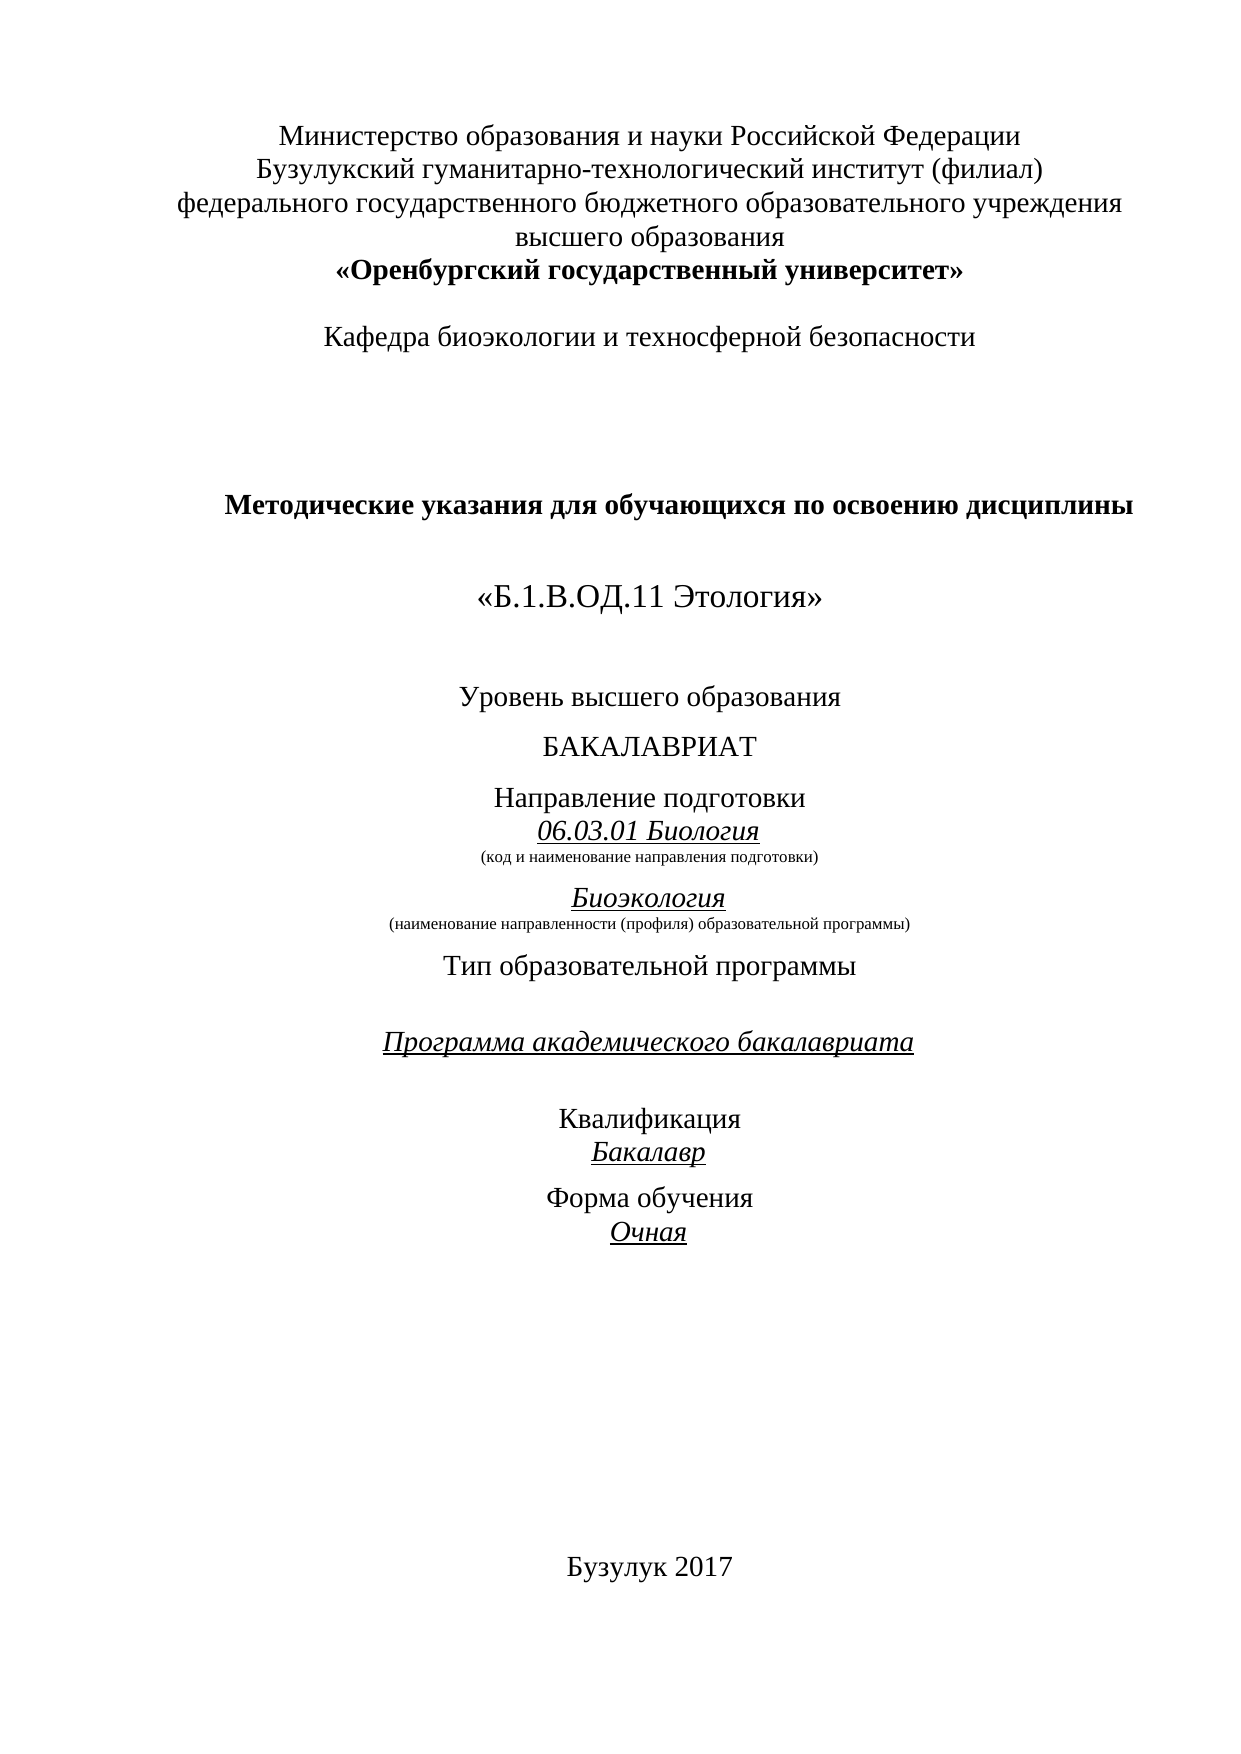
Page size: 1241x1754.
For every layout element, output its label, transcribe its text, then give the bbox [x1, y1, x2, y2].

text «Оренбургский государственный университет» [118, 252, 1181, 286]
text Квалификация [118, 1101, 1181, 1134]
text Бакалавр [118, 1134, 1181, 1168]
text Биоэкология [118, 881, 1181, 914]
text БАКАЛАВРИАТ [118, 729, 1181, 763]
text Тип образовательной программы [118, 948, 1181, 981]
text высшего образования [118, 219, 1181, 252]
text Министерство образования и науки Российской Федерации [118, 118, 1181, 152]
text Направление подготовки [118, 780, 1181, 813]
text Бузулукский гуманитарно-технологический институт (филиал) [118, 152, 1181, 185]
text Бузулук 2017 [118, 1549, 1181, 1583]
text Кафедра биоэкологии и техносферной безопасности [118, 319, 1181, 353]
text Уровень высшего образования [118, 679, 1181, 713]
text «Б.1.В.ОД.11 Этология» [118, 576, 1181, 614]
text федерального государственного бюджетного образовательного учреждения [118, 185, 1181, 219]
text 06.03.01 Биология [118, 813, 1181, 847]
text Программа академического бакалавриата [118, 1024, 1181, 1058]
text Форма обучения [118, 1181, 1181, 1214]
text (код и наименование направления подготовки) [118, 847, 1181, 881]
text Методические указания для обучающихся по освоению дисциплины [118, 487, 1181, 521]
text (наименование направленности (профиля) образовательной программы) [118, 914, 1181, 948]
text Очная [118, 1214, 1181, 1248]
